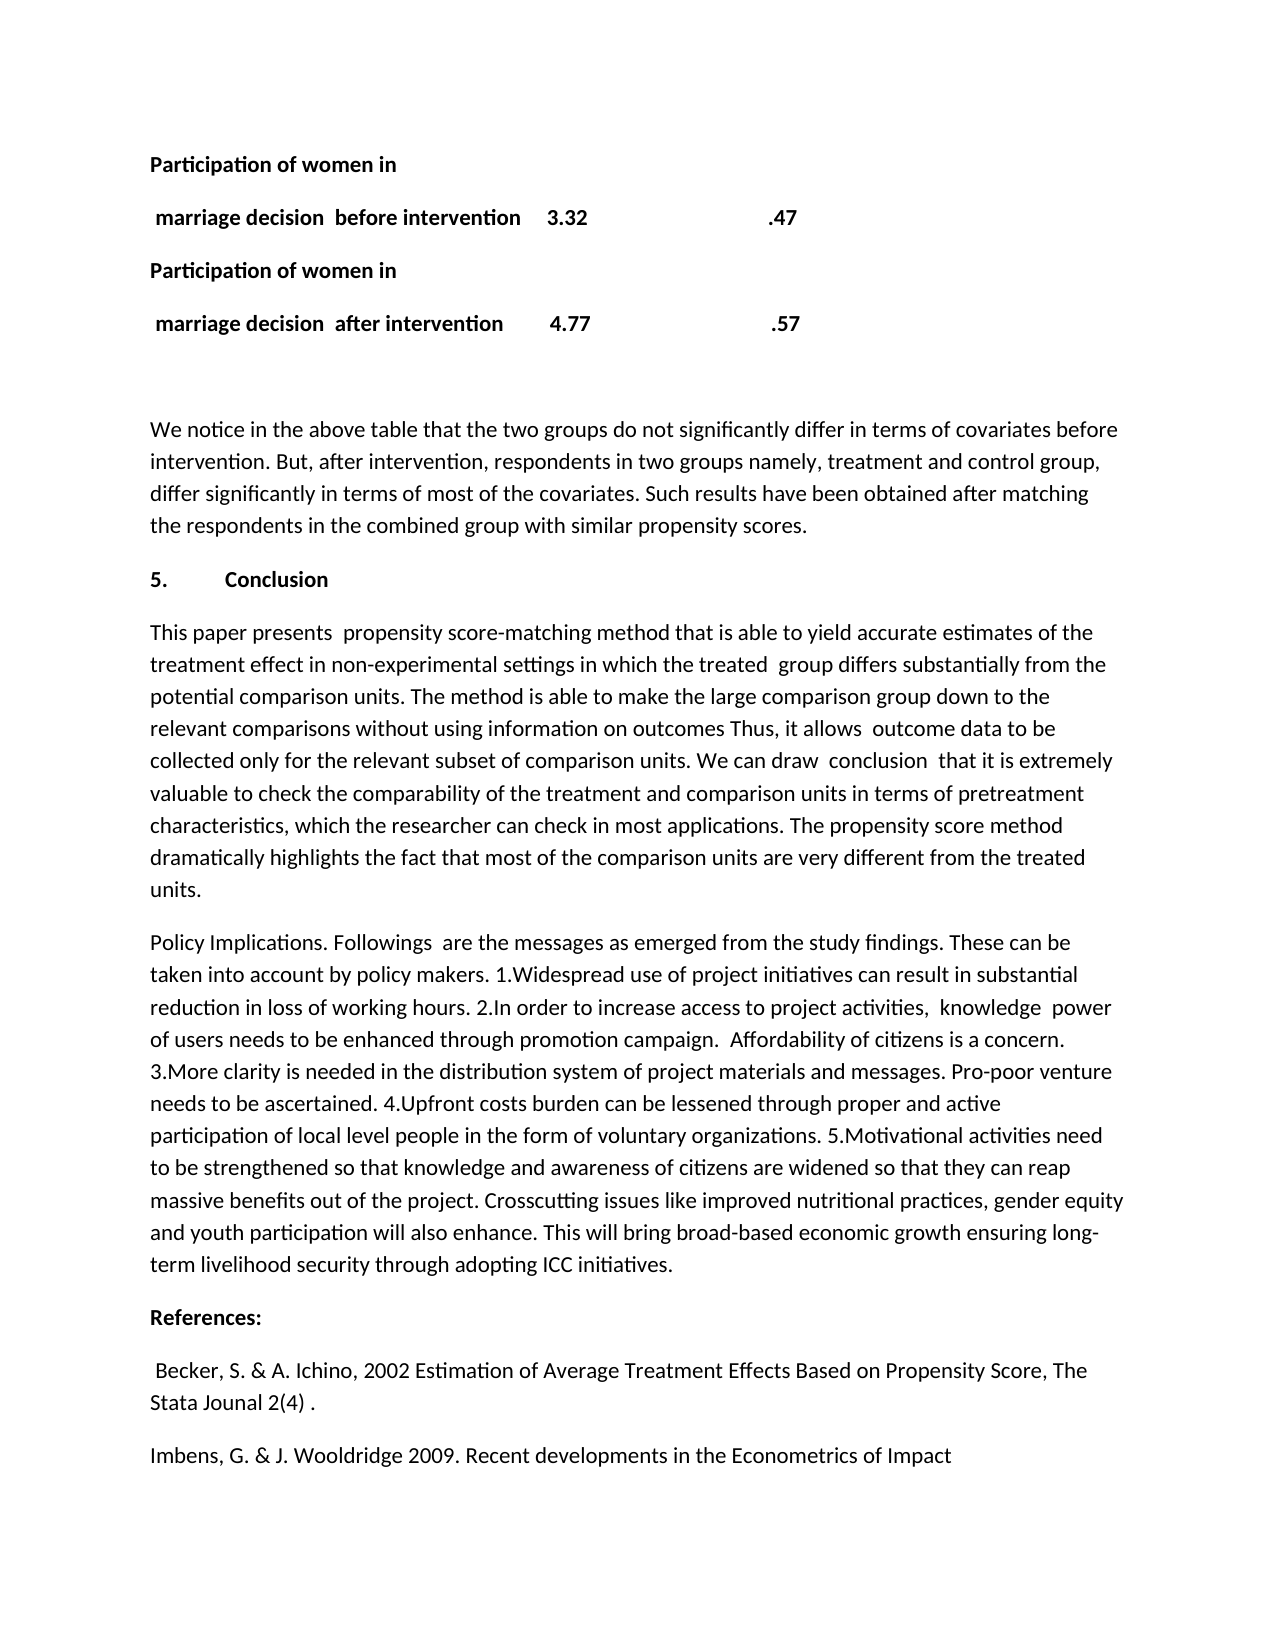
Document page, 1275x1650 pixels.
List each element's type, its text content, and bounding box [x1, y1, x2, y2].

text We notice in the above table that the two groups do not significantly differ in terms of covariates before intervention. But, after intervention, respondents in two groups namely, treatment and control group, differ significantly in terms of most of the covariates. Such results have been obtained after matching the respondents in the combined group with similar propensity scores. [150, 415, 1125, 540]
text Participation of women in [150, 256, 1125, 284]
text Policy Implications. Followings are the messages as emerged from the study findings. These can be taken into account by policy makers. 1.Widespread use of project initiatives can result in substantial reduction in loss of working hours. 2.In order to increase access to project activities, knowledge power of users needs to be enhanced through promotion campaign. Affordability of citizens is a concern. 3.More clarity is needed in the distribution system of project materials and messages. Pro-poor venture needs to be ascertained. 4.Upfront costs burden can be lessened through proper and active participation of local level people in the form of voluntary organizations. 5.Motivational activities need to be strengthened so that knowledge and awareness of citizens are widened so that they can reap massive benefits out of the project. Crosscutting issues like improved nutritional practices, gender equity and youth participation will also enhance. This will bring broad-based economic growth ensuring long-term livelihood security through adopting ICC initiatives. [150, 928, 1125, 1278]
text Participation of women in [150, 150, 1125, 178]
text marriage decision after intervention 4.77 .57 [150, 309, 1125, 337]
text Imbens, G. & J. Wooldridge 2009. Recent developments in the Econometrics of Impact [150, 1441, 1125, 1469]
text This paper presents propensity score-matching method that is able to yield accurate estimates of the treatment effect in non-experimental settings in which the treated group differs substantially from the potential comparison units. The method is able to make the large comparison group down to the relevant comparisons without using information on outcomes Thus, it allows outcome data to be collected only for the relevant subset of comparison units. We can draw conclusion that it is extremely valuable to check the comparability of the treatment and comparison units in terms of pretreatment characteristics, which the researcher can check in most applications. The propensity score method dramatically highlights the fact that most of the comparison units are very different from the treated units. [150, 618, 1125, 903]
text References: [150, 1303, 1125, 1331]
text 5. Conclusion [150, 565, 1125, 593]
text Becker, S. & A. Ichino, 2002 Estimation of Average Treatment Effects Based on Propensity Score, The Stata Jounal 2(4) . [150, 1356, 1125, 1416]
text marriage decision before intervention 3.32 .47 [150, 203, 1125, 231]
